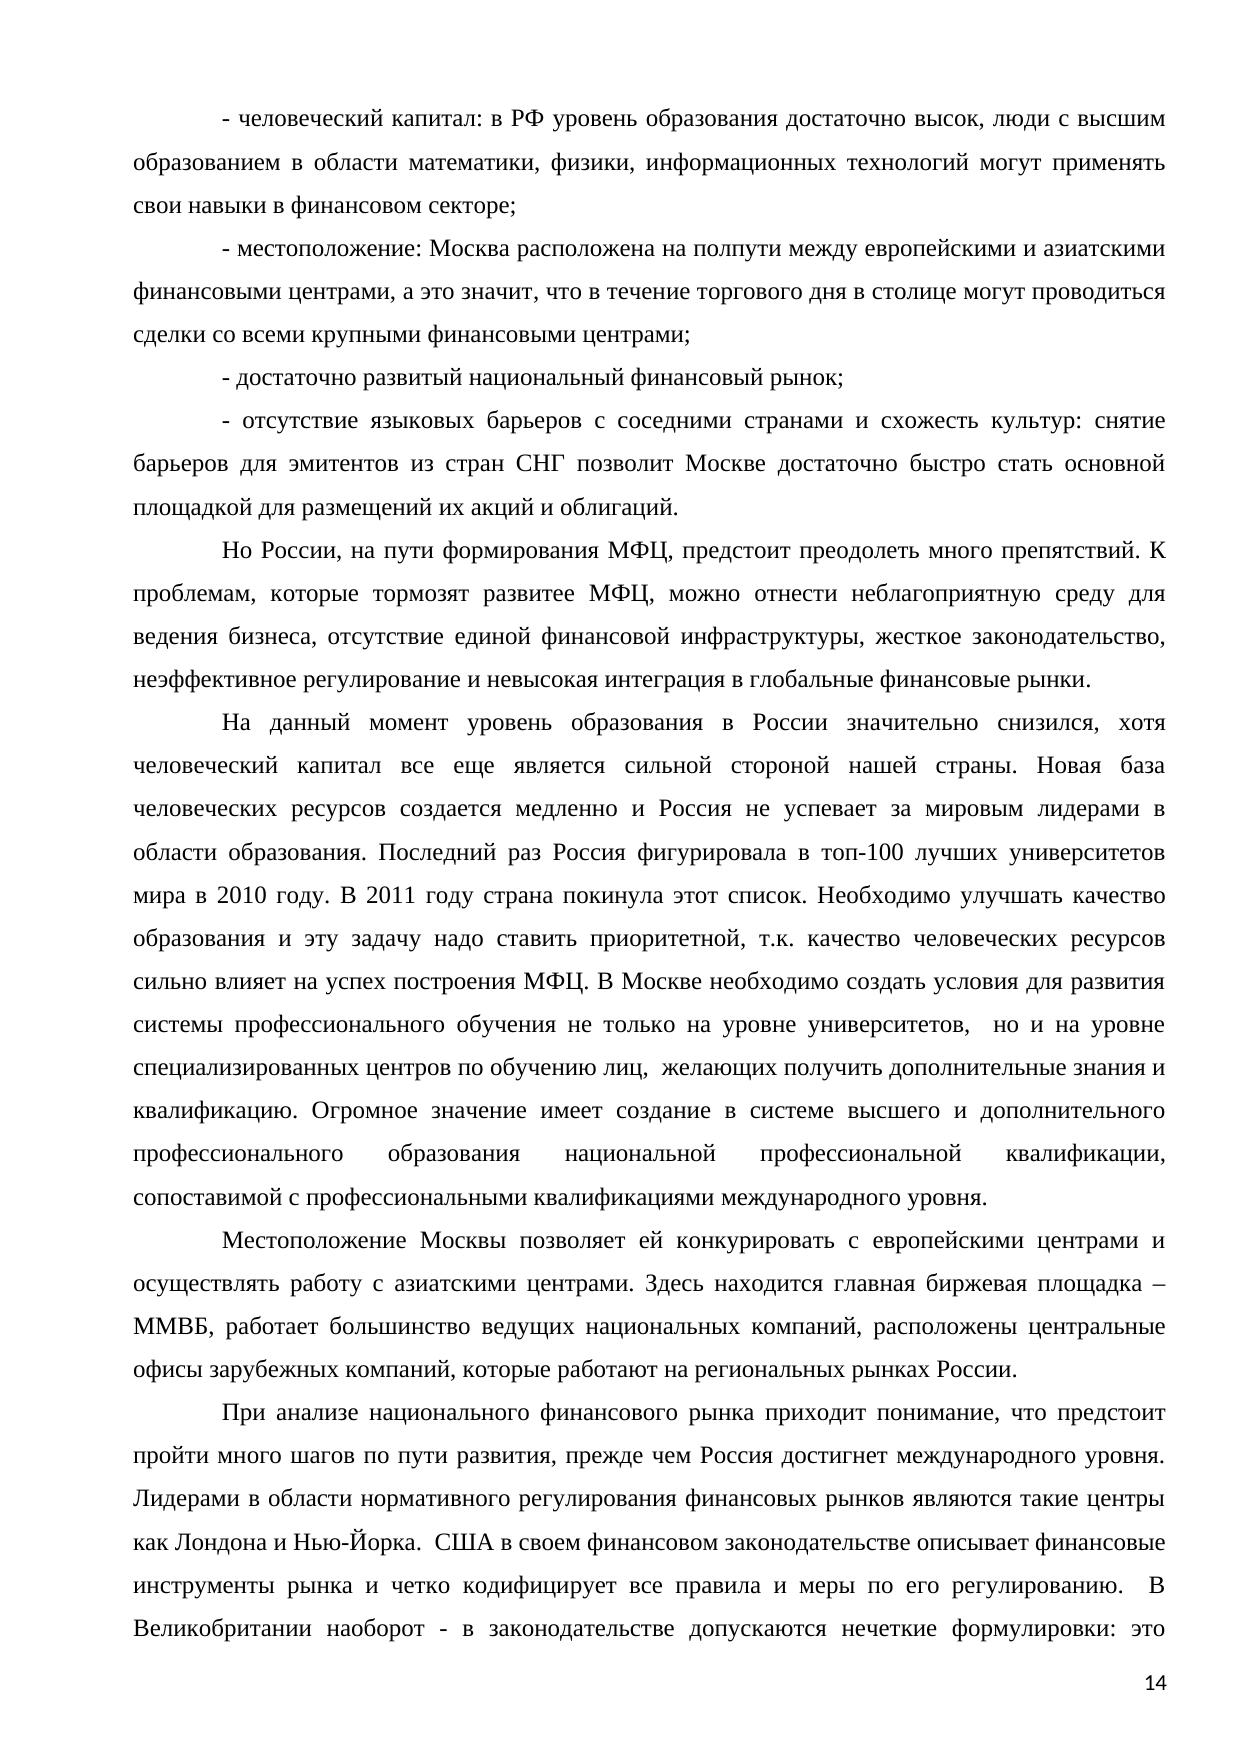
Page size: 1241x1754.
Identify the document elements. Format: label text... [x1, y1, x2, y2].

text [133, 1397, 1167, 1642]
text На данный момент уровень образования в России значительно снизился, хотя человеческий капитал все еще является сильной стороной нашей страны. Новая база человеческих ресурсов создается медленно и Россия не успевает за мировым лидерами в области образования. Последний раз Россия фигурировала в топ-100 лучших университетов мира в 2010 году. В 2011 году страна покинула этот список. Необходимо улучшать качество образования и эту задачу надо ставить приоритетной, т.к. качество человеческих ресурсов сильно влияет на успех построения МФЦ. В Москве необходимо создать условия для развития системы профессионального обучения не только на уровне университетов, но и на уровне специализированных центров по обучению лиц, желающих получить дополнительные знания и квалификацию. Огромное значение имеет создание в системе высшего и дополнительного профессионального образования национальной профессиональной квалификации, сопоставимой с профессиональными квалификациями международного уровня. [133, 707, 1167, 1210]
text Местоположение Москвы позволяет ей конкурировать с европейскими центрами и осуществлять работу с азиатскими центрами. Здесь находится главная биржевая площадка – ММВБ, работает большинство ведущих национальных компаний, расположены центральные офисы зарубежных компаний, которые работают на региональных рынках России. [133, 1225, 1167, 1383]
text Но России, на пути формирования МФЦ, предстоит преодолеть много препятствий. К проблемам, которые тормозят развитее МФЦ, можно отнести неблагоприятную среду для ведения бизнеса, отсутствие единой финансовой инфраструктуры, жесткое законодательство, неэффективное регулирование и невысокая интеграция в глобальные финансовые рынки. [133, 535, 1167, 693]
text - достаточно развитый национальный финансовый рынок; [133, 362, 1167, 391]
text - отсутствие языковых барьеров с соседними странами и схожесть культур: снятие барьеров для эмитентов из стран СНГ позволит Москве достаточно быстро стать основной площадкой для размещений их акций и облигаций. [133, 405, 1167, 520]
text - человеческий капитал: в РФ уровень образования достаточно высок, люди с высшим образованием в области математики, физики, информационных технологий могут применять свои навыки в финансовом секторе; [133, 103, 1167, 218]
text - местоположение: Москва расположена на полпути между европейскими и азиатскими финансовыми центрами, а это значит, что в течение торгового дня в столице могут проводиться сделки со всеми крупными финансовыми центрами; [133, 233, 1167, 348]
